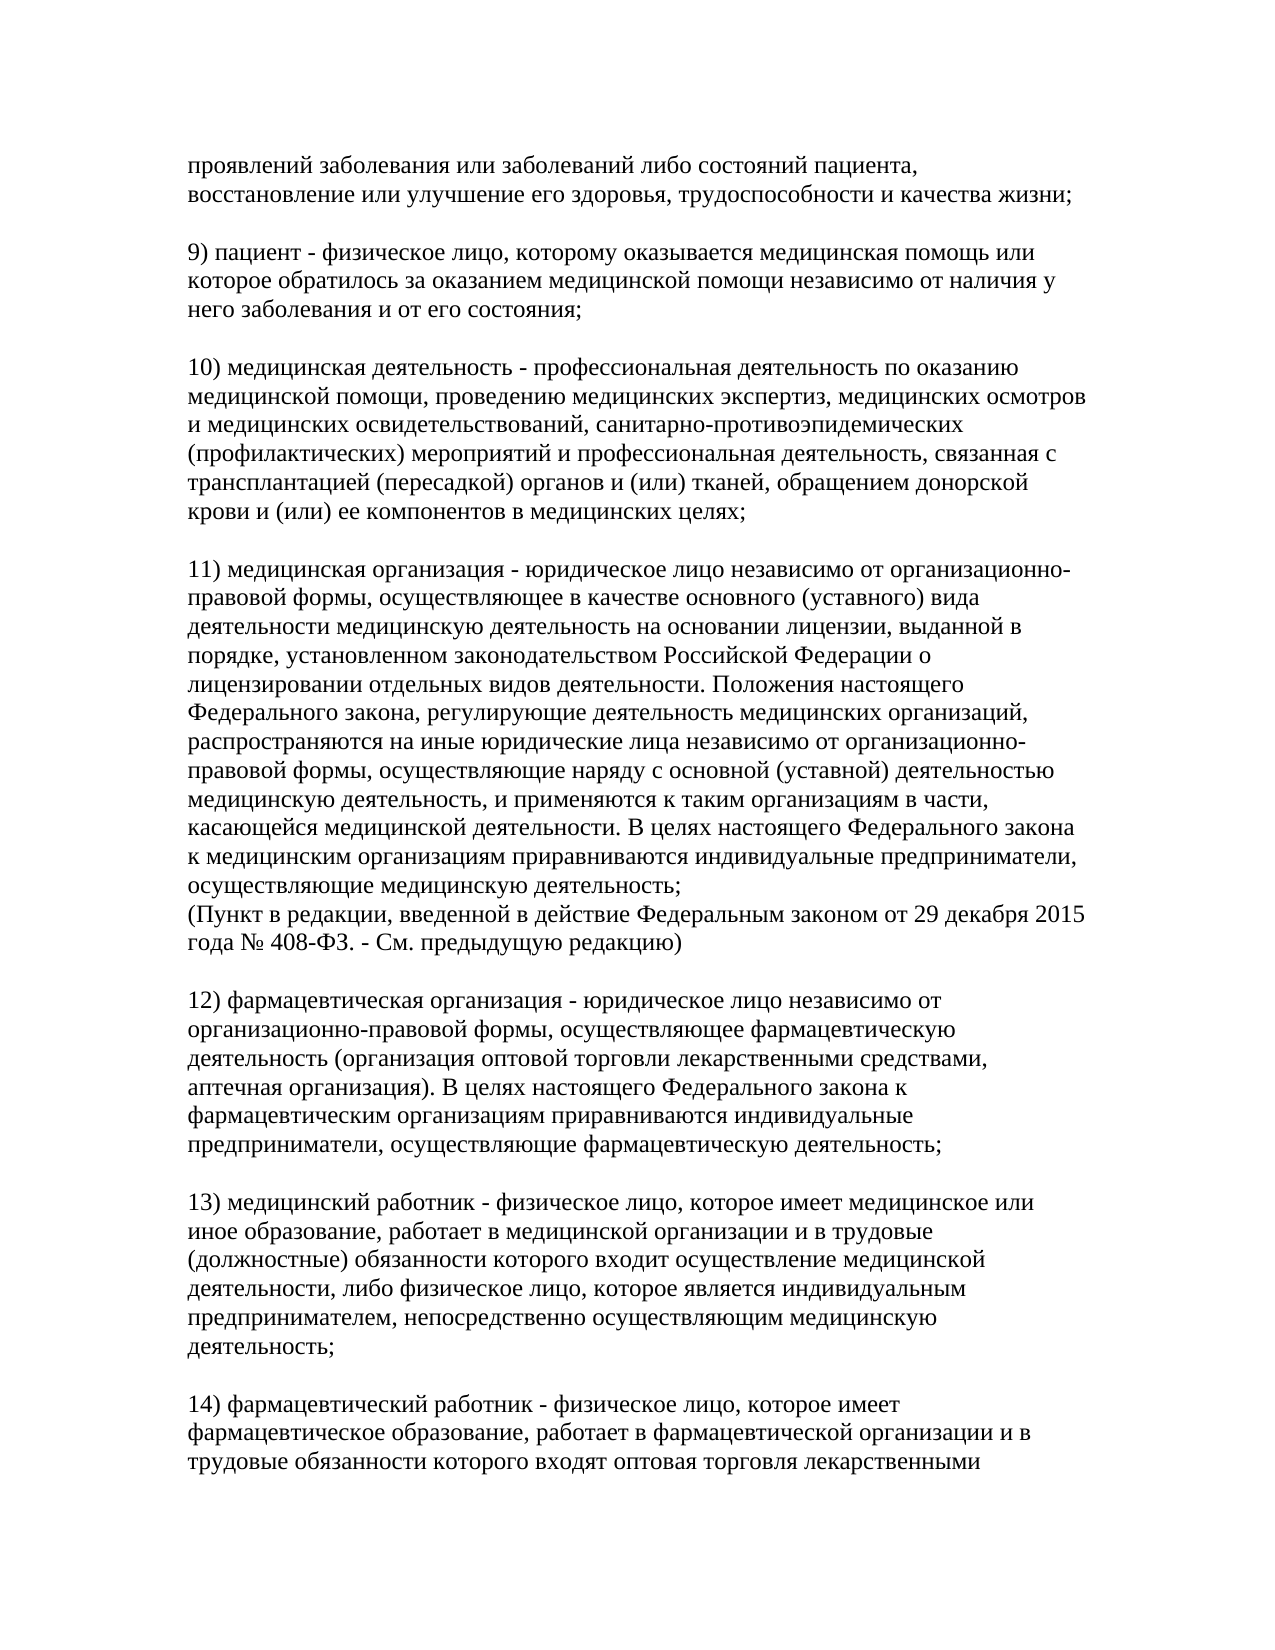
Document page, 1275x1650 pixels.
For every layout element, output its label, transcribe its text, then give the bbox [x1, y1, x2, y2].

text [187, 150, 1087, 207]
text 10) медицинская деятельность - профессиональная деятельность по оказанию медицинской помощи, проведению медицинских экспертиз, медицинских осмотров и медицинских освидетельствований, санитарно-противоэпидемических (профилактических) мероприятий и профессиональная деятельность, связанная с трансплантацией (пересадкой) органов и (или) тканей, обращением донорской крови и (или) ее компонентов в медицинских целях; [187, 352, 1087, 524]
text 9) пациент - физическое лицо, которому оказывается медицинская помощь или которое обратилось за оказанием медицинской помощи независимо от наличия у него заболевания и от его состояния; [187, 237, 1087, 323]
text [187, 1389, 1087, 1475]
text 11) медицинская организация - юридическое лицо независимо от организационно-правовой формы, осуществляющее в качестве основного (уставного) вида деятельности медицинскую деятельность на основании лицензии, выданной в порядке, установленном законодательством Российской Федерации о лицензировании отдельных видов деятельности. Положения настоящего Федерального закона, регулирующие деятельность медицинских организаций, распространяются на иные юридические лица независимо от организационно-правовой формы, осуществляющие наряду с основной (уставной) деятельностью медицинскую деятельность, и применяются к таким организациям в части, касающейся медицинской деятельности. В целях настоящего Федерального закона к медицинским организациям приравниваются индивидуальные предприниматели, осуществляющие медицинскую деятельность; (Пункт в редакции, введенной в действие Федеральным законом от 29 декабря 2015 года № 408-ФЗ. - См. предыдущую редакцию) [187, 554, 1087, 956]
text 12) фармацевтическая организация - юридическое лицо независимо от организационно-правовой формы, осуществляющее фармацевтическую деятельность (организация оптовой торговли лекарственными средствами, аптечная организация). В целях настоящего Федерального закона к фармацевтическим организациям приравниваются индивидуальные предприниматели, осуществляющие фармацевтическую деятельность; [187, 985, 1087, 1158]
text 13) медицинский работник - физическое лицо, которое имеет медицинское или иное образование, работает в медицинской организации и в трудовые (должностные) обязанности которого входит осуществление медицинской деятельности, либо физическое лицо, которое является индивидуальным предпринимателем, непосредственно осуществляющим медицинскую деятельность; [187, 1187, 1087, 1359]
